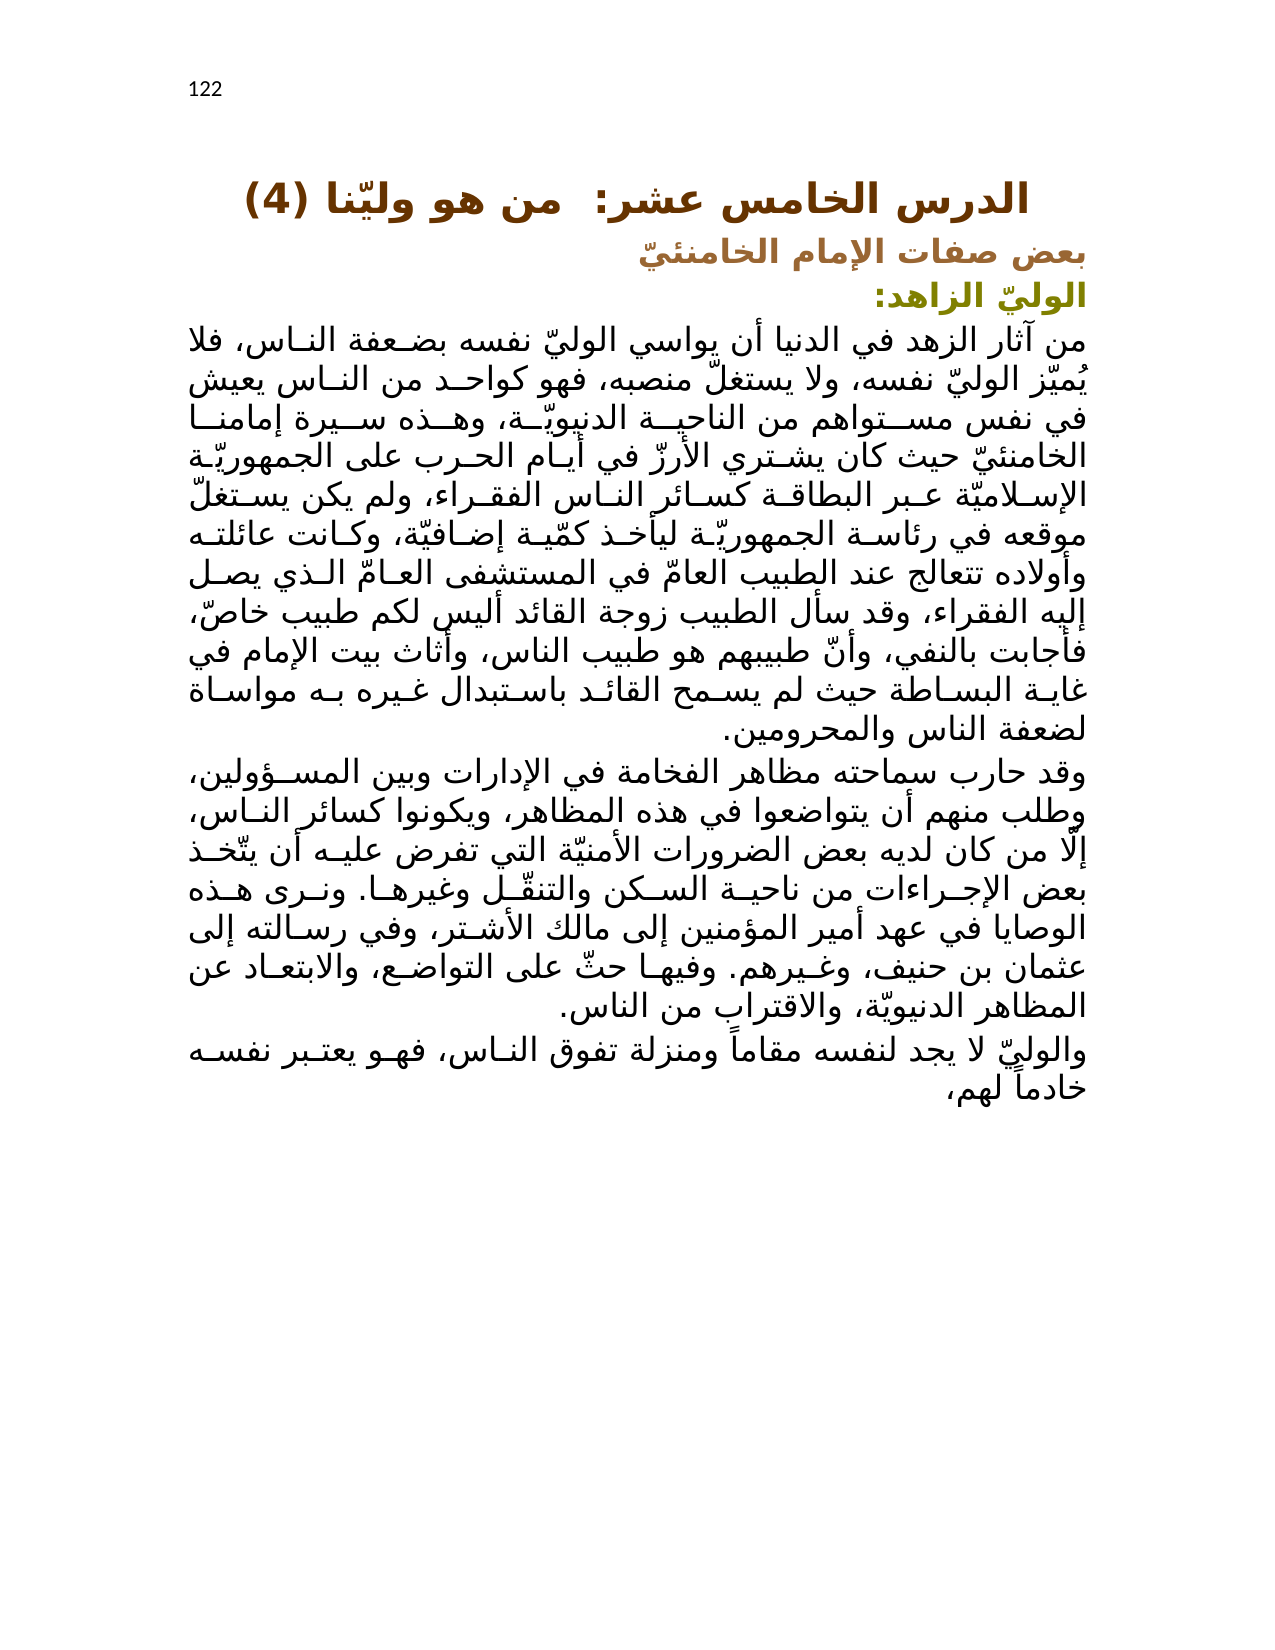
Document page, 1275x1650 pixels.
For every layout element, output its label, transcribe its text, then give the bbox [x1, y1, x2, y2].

text من آثار الزهد في الدنيا أن يواسي الوليّ نفسه بضعفة الناس، فلا يُميّز الوليّ نفسه، ولا يستغلّ منصبه، فهو كواحد من الناس يعيش في نفس مستواهم من الناحية الدنيويّة، وهذه سيرة إمامنا الخامنئيّ حيث كان يشتري الأرزّ في أيام الحرب على الجمهوريّة الإسلاميّة عبر البطاقة كسائر الناس الفقراء، ولم يكن يستغلّ موقعه في رئاسة الجمهوريّة ليأخذ كمّية إضافيّة، وكانت عائلته وأولاده تتعالج عند الطبيب العامّ في المستشفى العامّ الذي يصل إليه الفقراء، وقد سأل الطبيب زوجة القائد أليس لكم طبيب خاصّ، فأجابت بالنفي، وأنّ طبيبهم هو طبيب الناس، وأثاث بيت الإمام في غاية البساطة حيث لم يسمح القائد باستبدال غيره به مواساة لضعفة الناس والمحرومين. [187, 320, 1087, 748]
subtitle الدرس الخامس عشر: من هو وليّنا (4) [187, 175, 1087, 223]
text والوليّ لا يجد لنفسه مقاماً ومنزلة تفوق الناس، فهو يعتبر نفسه خادماً لهم، [187, 1030, 1087, 1108]
text الوليّ الزاهد: [187, 276, 1087, 315]
text وقد حارب سماحته مظاهر الفخامة في الإدارات وبين المسؤولين، وطلب منهم أن يتواضعوا في هذه المظاهر، ويكونوا كسائر الناس، إلّا من كان لديه بعض الضرورات الأمنيّة التي تفرض عليه أن يتّخذ بعض الإجراءات من ناحية السكن والتنقّل وغيرها. ونرى هذه الوصايا في عهد أمير المؤمنين إلى مالك الأشتر، وفي رسالته إلى عثمان بن حنيف، وغيرهم. وفيها حثّ على التواضع، والابتعاد عن المظاهر الدنيويّة، والاقتراب من الناس. [187, 753, 1087, 1025]
text بعض صفات الإمام الخامنئيّ [187, 232, 1087, 271]
